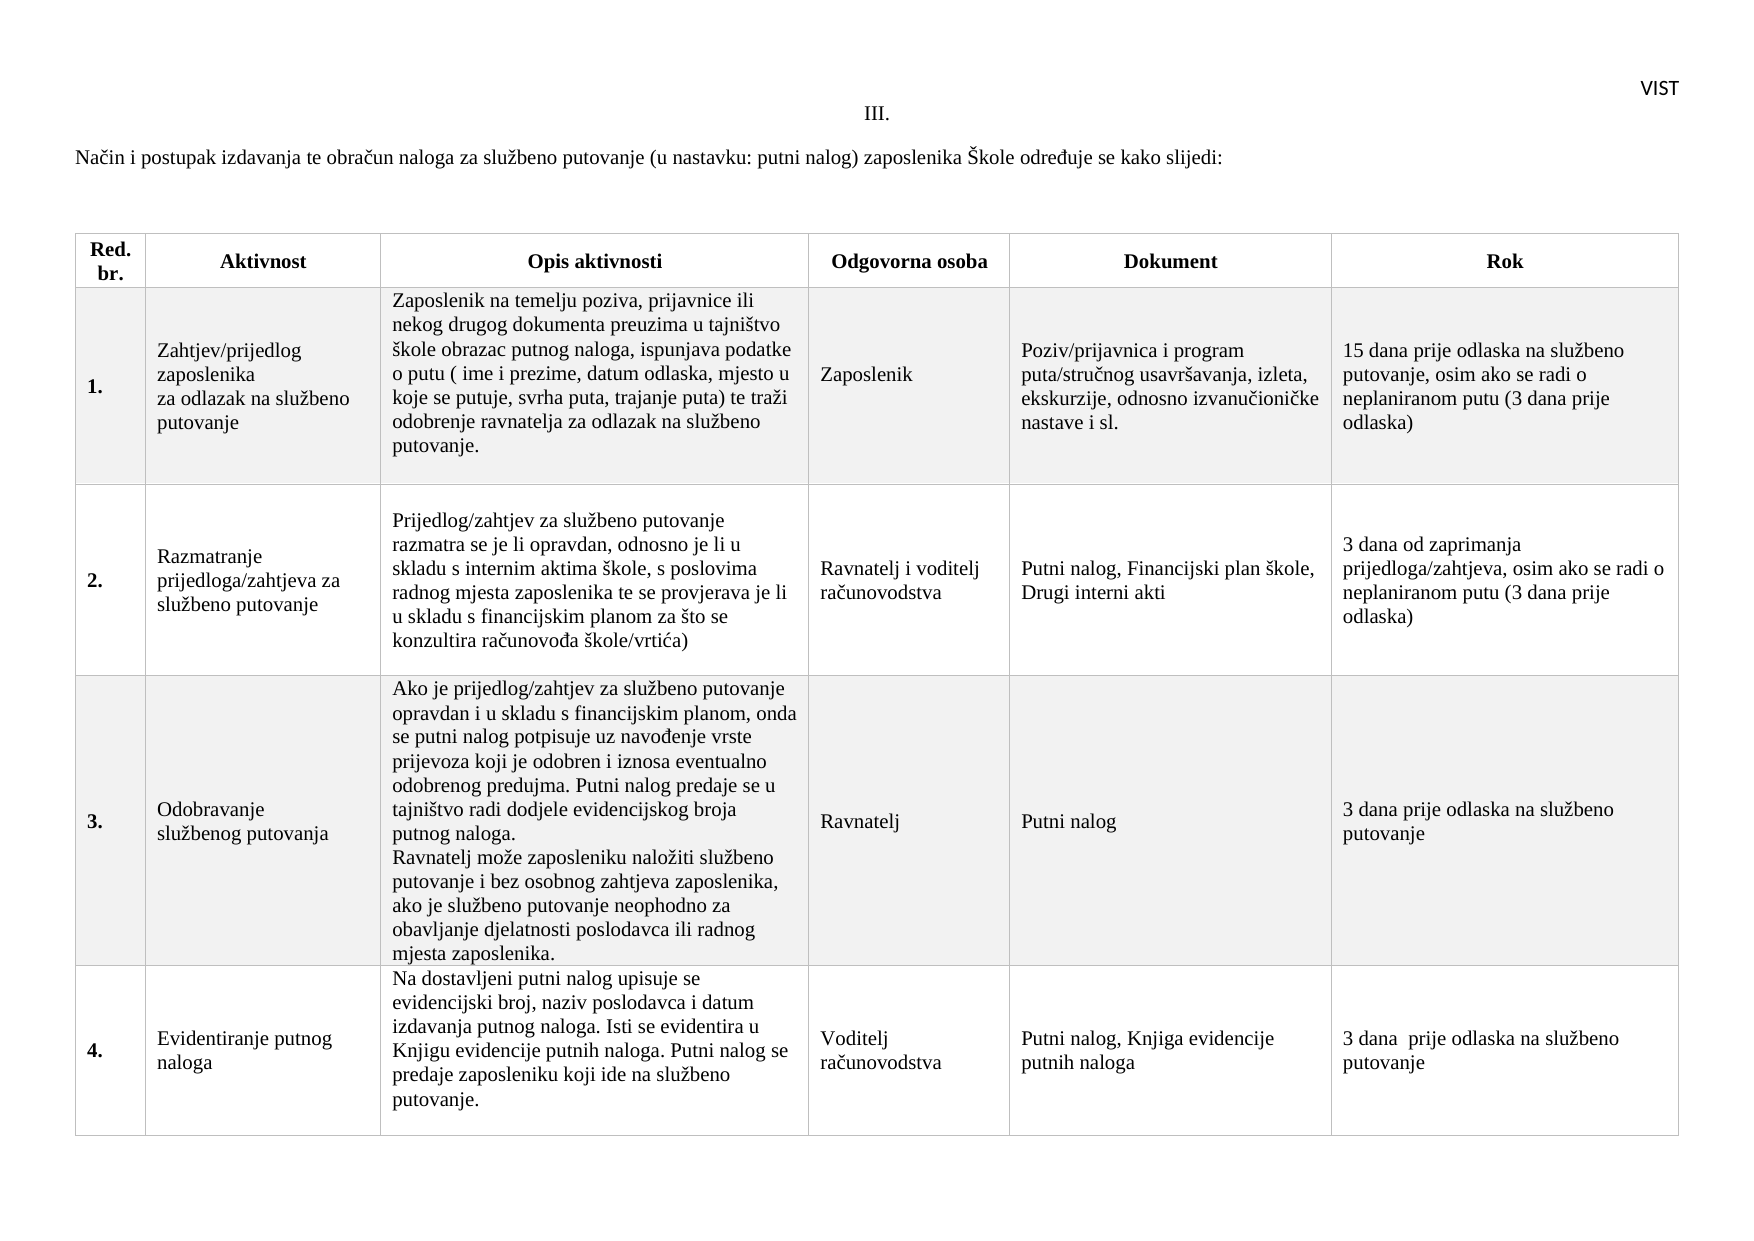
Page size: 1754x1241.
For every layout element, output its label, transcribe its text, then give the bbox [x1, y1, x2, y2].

table_cell Zaposlenik [809, 288, 1009, 483]
table_cell Putni nalog, Knjiga evidencije putnih naloga [1010, 966, 1331, 1134]
text Način i postupak izdavanja te obračun naloga za službeno putovanje (u nastavku: putni nalog) zaposlenika Škole određuje se kako slijedi: [75, 145, 1679, 169]
table_cell 1. [76, 288, 145, 483]
table_cell Poziv/prijavnica i program puta/stručnog usavršavanja, izleta, ekskurzije, odnosno izvanučioničke nastave i sl. [1010, 288, 1331, 483]
table_header Aktivnost [146, 234, 380, 287]
table_cell Na dostavljeni putni nalog upisuje se evidencijski broj, naziv poslodavca i datum izdavanja putnog naloga. Isti se evidentira u Knjigu evidencije putnih naloga. Putni nalog se predaje zaposleniku koji ide na službeno putovanje. [381, 966, 808, 1134]
table_cell Ako je prijedlog/zahtjev za službeno putovanje opravdan i u skladu s financijskim planom, onda se putni nalog potpisuje uz navođenje vrste prijevoza koji je odobren i iznosa eventualno odobrenog predujma. Putni nalog predaje se u tajništvo radi dodjele evidencijskog broja putnog naloga. Ravnatelj može zaposleniku naložiti službeno putovanje i bez osobnog zahtjeva zaposlenika, ako je službeno putovanje neophodno za obavljanje djelatnosti poslodavca ili radnog mjesta zaposlenika. [381, 676, 808, 965]
table_cell Putni nalog, Financijski plan škole, Drugi interni akti [1010, 485, 1331, 675]
table_cell 3. [76, 676, 145, 965]
table_cell Zahtjev/prijedlog zaposlenika za odlazak na službeno putovanje [146, 288, 380, 483]
table_header Odgovorna osoba [809, 234, 1009, 287]
table_cell Razmatranje prijedloga/zahtjeva za službeno putovanje [146, 485, 380, 675]
table_header Dokument [1010, 234, 1331, 287]
table_cell 3 dana prije odlaska na službeno putovanje [1332, 966, 1678, 1134]
table_cell 4. [76, 966, 145, 1134]
table_cell Evidentiranje putnog naloga [146, 966, 380, 1134]
text III. [75, 100, 1679, 124]
table_cell Zaposlenik na temelju poziva, prijavnice ili nekog drugog dokumenta preuzima u tajništvo škole obrazac putnog naloga, ispunjava podatke o putu ( ime i prezime, datum odlaska, mjesto u koje se putuje, svrha puta, trajanje puta) te traži odobrenje ravnatelja za odlazak na službeno putovanje. [381, 288, 808, 483]
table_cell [809, 966, 1009, 1134]
table_header Opis aktivnosti [381, 234, 808, 287]
table_cell Ravnatelj [809, 676, 1009, 965]
table_cell Putni nalog [1010, 676, 1331, 965]
table_cell 3 dana od zaprimanja prijedloga/zahtjeva, osim ako se radi o neplaniranom putu (3 dana prije odlaska) [1332, 485, 1678, 675]
table_cell 2. [76, 485, 145, 675]
table_cell Ravnatelj i voditelj računovodstva [809, 485, 1009, 675]
table_header Red. br. [76, 234, 145, 287]
table_cell 15 dana prije odlaska na službeno putovanje, osim ako se radi o neplaniranom putu (3 dana prije odlaska) [1332, 288, 1678, 483]
table_cell Odobravanje službenog putovanja [146, 676, 380, 965]
table_cell 3 dana prije odlaska na službeno putovanje [1332, 676, 1678, 965]
table_cell Prijedlog/zahtjev za službeno putovanje razmatra se je li opravdan, odnosno je li u skladu s internim aktima škole, s poslovima radnog mjesta zaposlenika te se provjerava je li u skladu s financijskim planom za što se konzultira računovođa škole/vrtića) [381, 485, 808, 675]
table_header Rok [1332, 234, 1678, 287]
